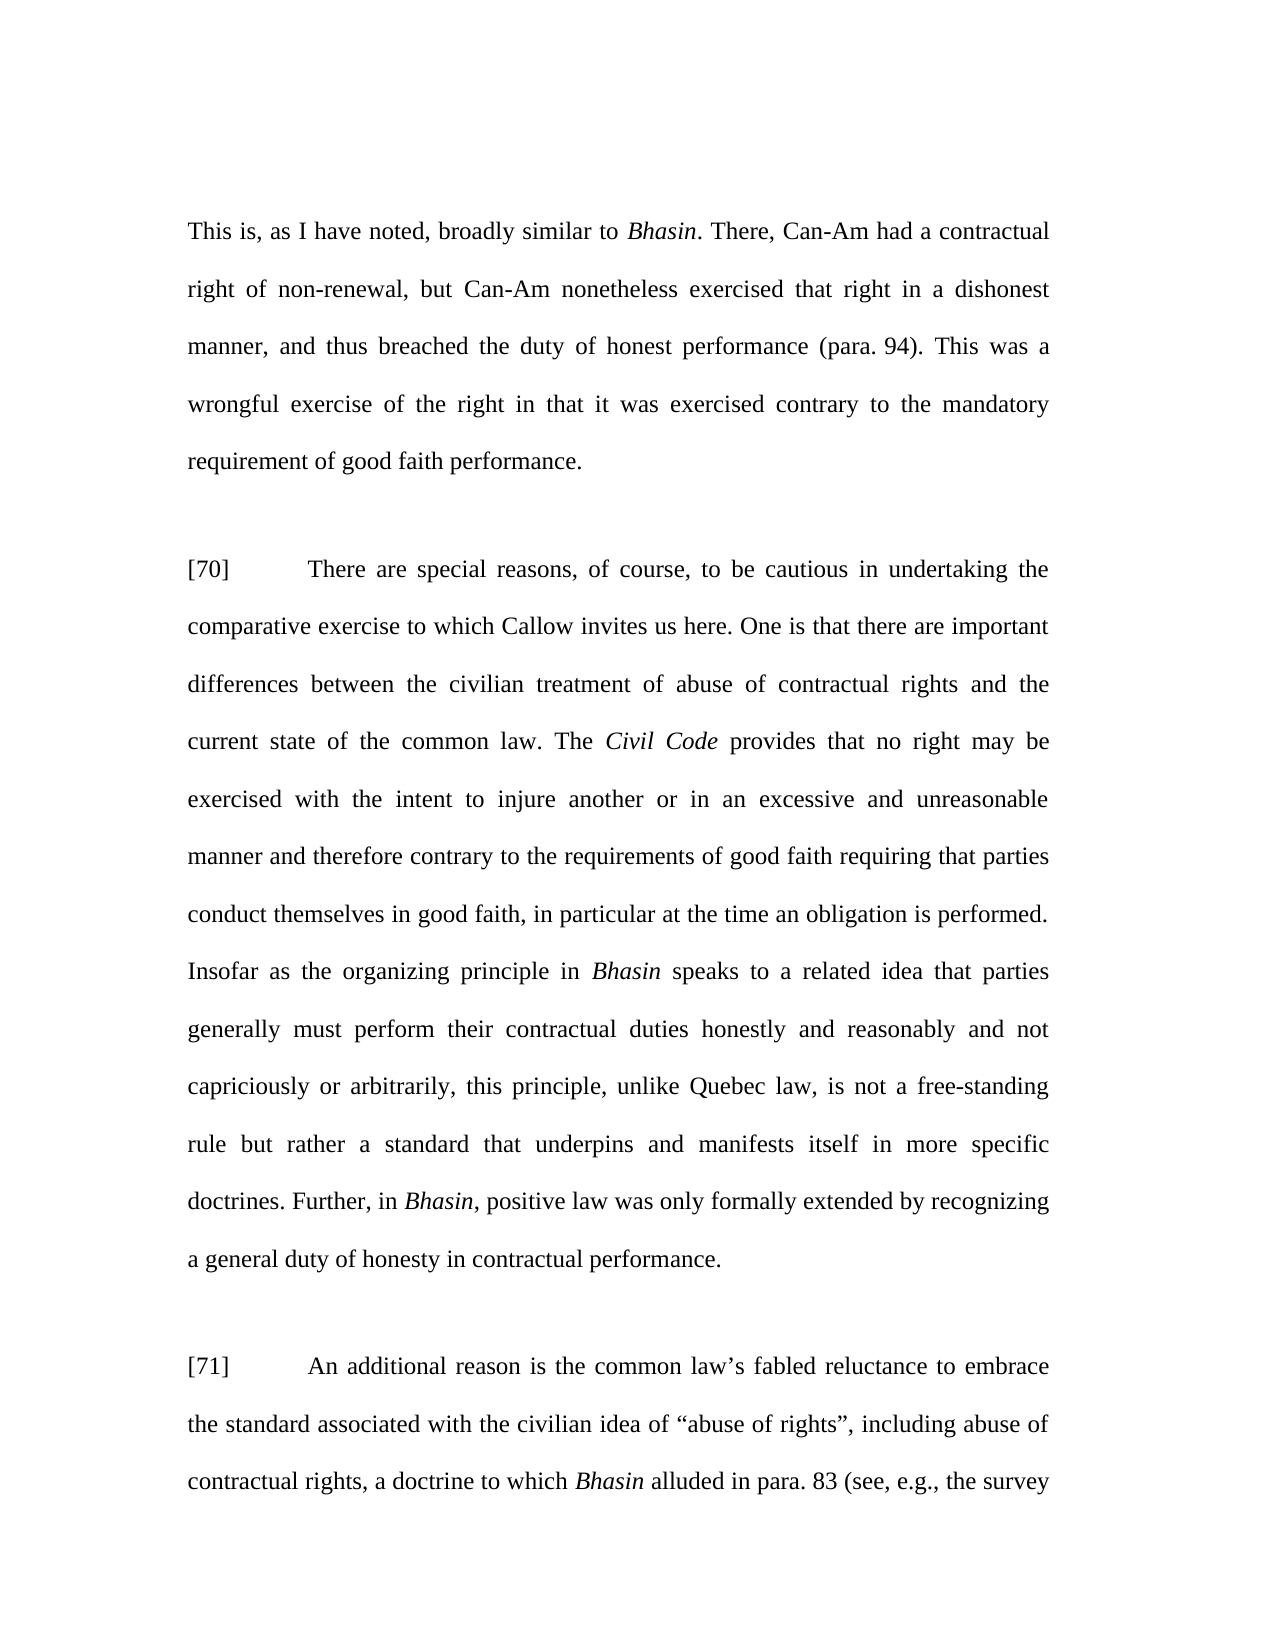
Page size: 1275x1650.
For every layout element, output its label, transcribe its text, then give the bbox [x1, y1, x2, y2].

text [187, 216, 1050, 475]
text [187, 1351, 1050, 1495]
text There are special reasons, of course, to be cautious in undertaking the comparative exercise to which Callow invites us here. One is that there are important differences between the civilian treatment of abuse of contractual rights and the current state of the common law. The Civil Code provides that no right may be exercised with the intent to injure another or in an excessive and unreasonable manner and therefore contrary to the requirements of good faith requiring that parties conduct themselves in good faith, in particular at the time an obligation is performed. Insofar as the organizing principle in Bhasin speaks to a related idea that parties generally must perform their contractual duties honestly and reasonably and not capriciously or arbitrarily, this principle, unlike Quebec law, is not a free-standing rule but rather a standard that underpins and manifests itself in more specific doctrines. Further, in Bhasin, positive law was only formally extended by recognizing a general duty of honesty in contractual performance. [187, 554, 1050, 1273]
